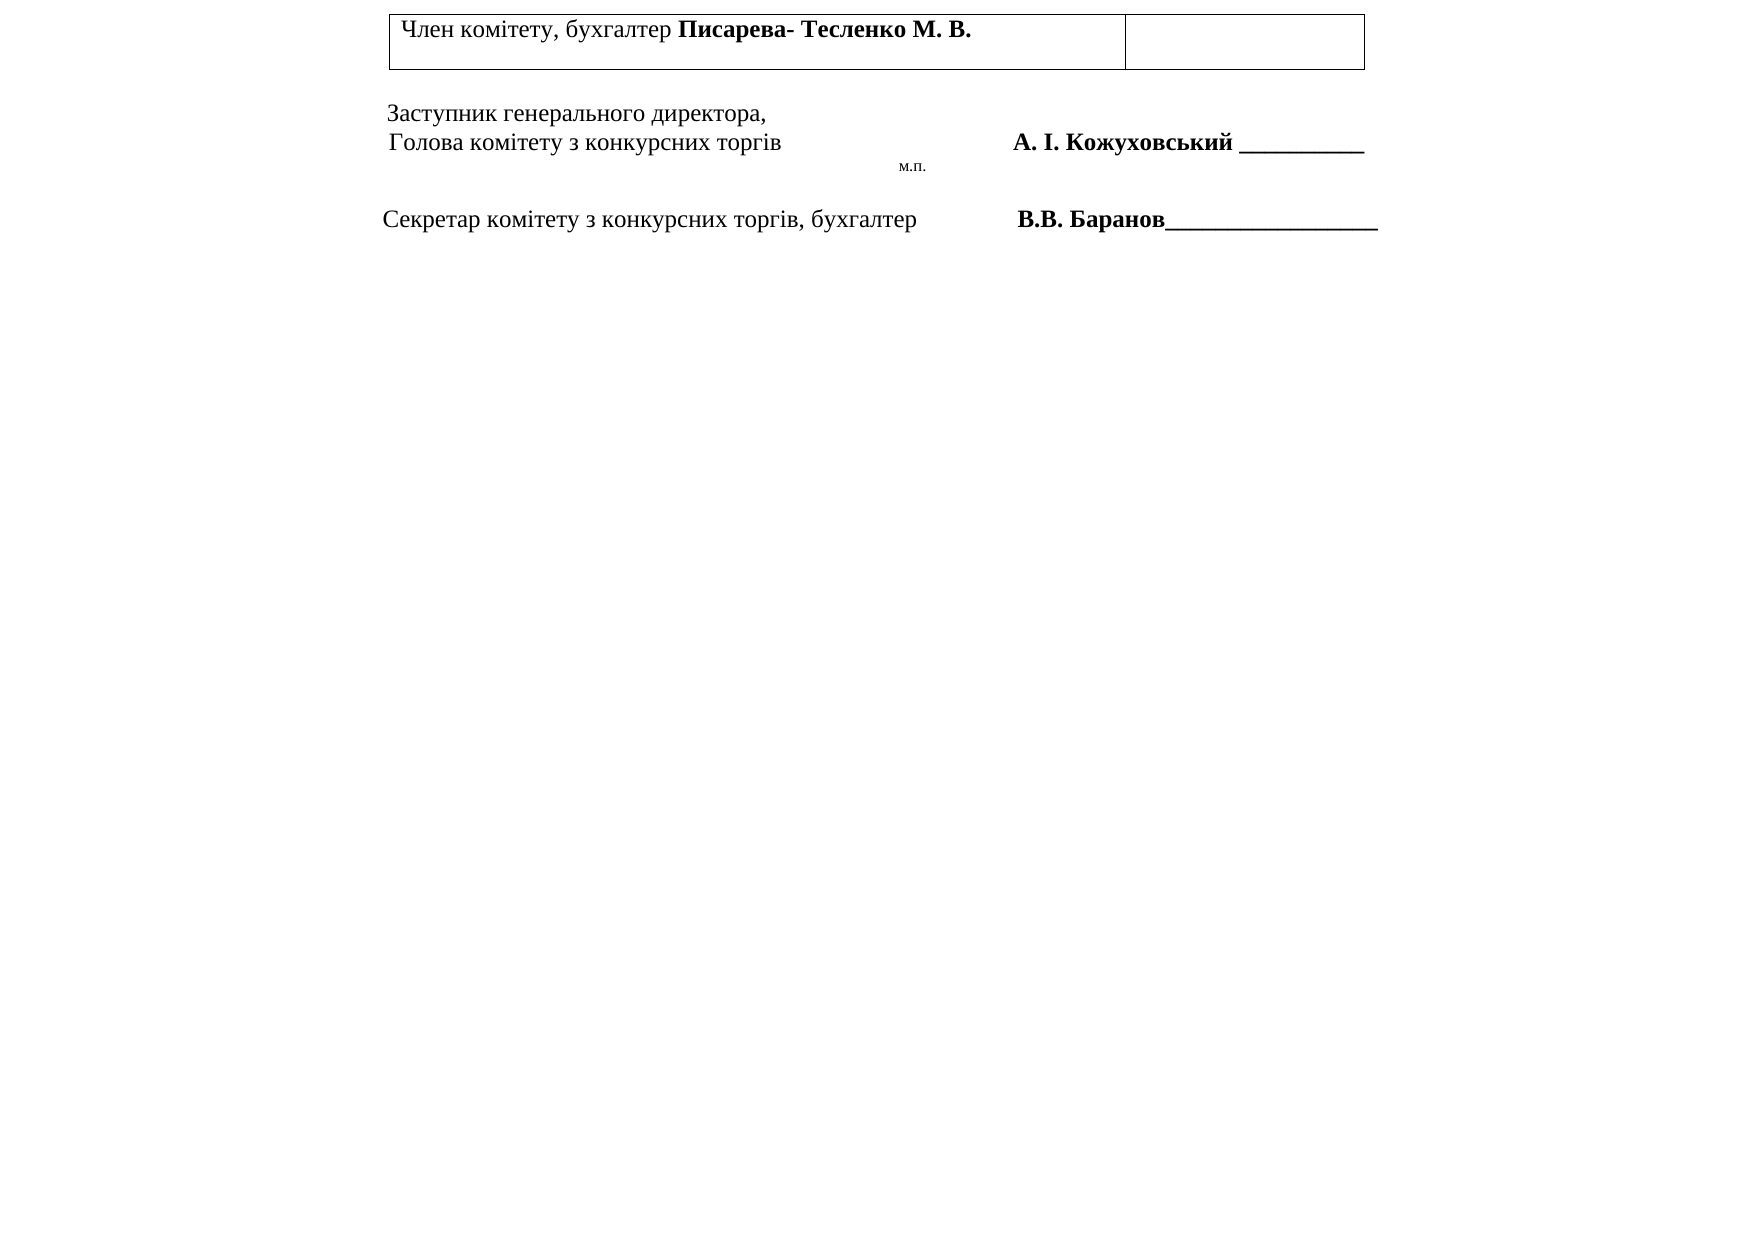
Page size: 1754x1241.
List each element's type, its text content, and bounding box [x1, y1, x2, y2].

table_cell [1126, 15, 1364, 68]
text м.п. [89, 156, 1665, 175]
table_cell Член комітету, бухгалтер Писарева- Тесленко М. В. [390, 15, 1125, 68]
text Голова комітету з конкурсних торгів А. І. Кожуховський __________ [89, 127, 1665, 156]
text Заступник генерального директора, [89, 98, 1665, 127]
text Секретар комітету з конкурсних торгів, бухгалтер В.В. Баранов_________________ [89, 204, 1665, 232]
